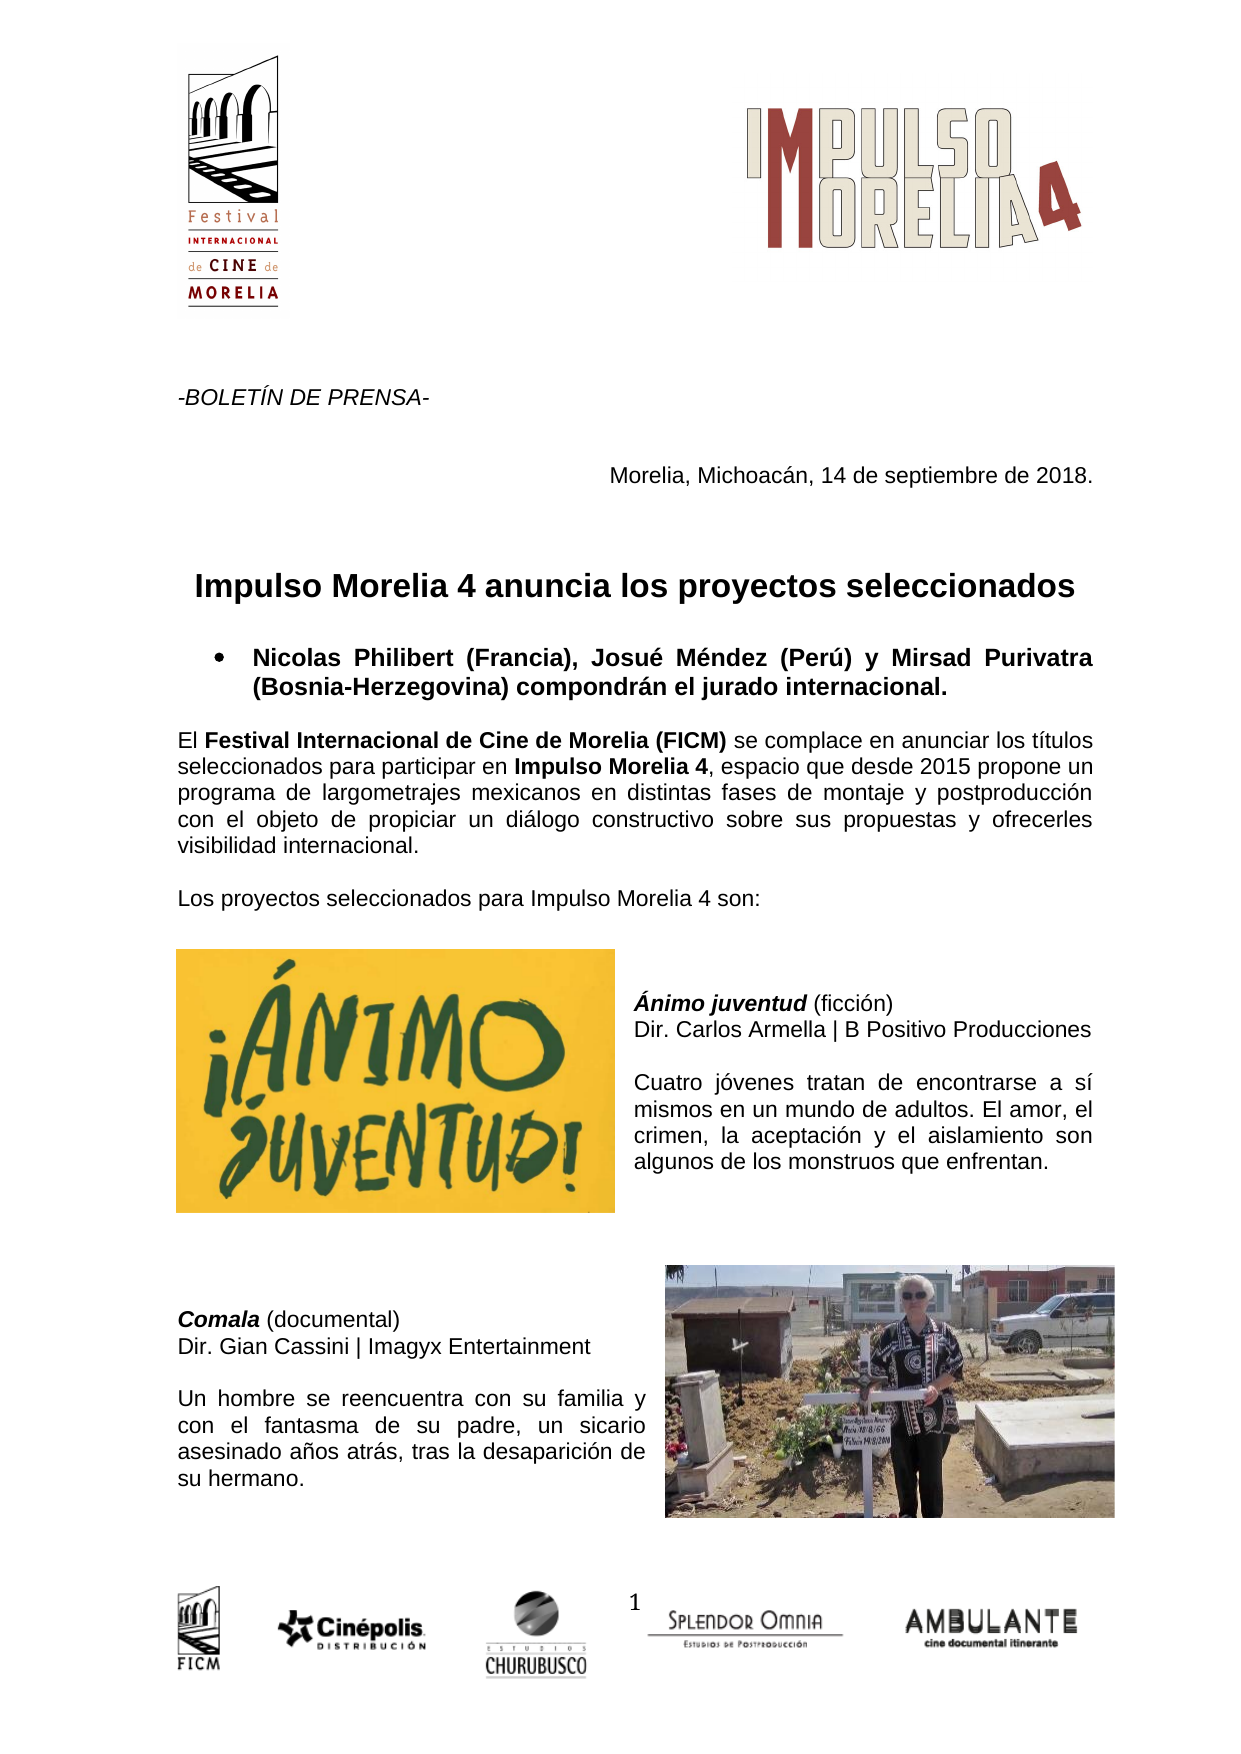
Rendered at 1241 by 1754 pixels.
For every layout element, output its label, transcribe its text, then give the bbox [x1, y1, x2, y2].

list Nicolas Philibert (Francia), Josué Méndez (Perú) y Mirsad Purivatra (Bosnia-Herzegovina) compondrán el jurado internacional. [215, 643, 1093, 700]
text Dir. Gian Cassini | Imagyx Entertainment [177, 1333, 665, 1359]
picture [176, 43, 290, 319]
text -BOLETÍN DE PRENSA- [177, 383, 1093, 410]
text Morelia, Michoacán, 14 de septiembre de 2018. [177, 462, 1093, 489]
picture [176, 949, 615, 1213]
text Los proyectos seleccionados para Impulso Morelia 4 son: [177, 885, 1093, 911]
text El Festival Internacional de Cine de Morelia (FICM) se complace en anunciar los títulos seleccionados para participar en Impulso Morelia 4, espacio que desde 2015 propone un programa de largometrajes mexicanos en distintas fases de montaje y postproducción con el objeto de propiciar un diálogo constructivo sobre sus propuestas y ofrecerles visibilidad internacional. [177, 727, 1093, 858]
text Un hombre se reencuentra con su familia y con el fantasma de su padre, un sicario asesinado años atrás, tras la desaparición de su hermano. [177, 1385, 665, 1491]
text Dir. Carlos Armella | B Positivo Producciones [615, 1016, 1093, 1043]
picture [665, 1265, 1115, 1518]
picture [732, 73, 1094, 282]
text Cuatro jóvenes tratan de encontrarse a sí mismos en un mundo de adultos. El amor, el crimen, la aceptación y el aislamiento son algunos de los monstruos que enfrentan. [615, 1069, 1093, 1174]
text Impulso Morelia 4 anuncia los proyectos seleccionados [177, 566, 1093, 604]
text Ánimo juventud (ficción) [615, 990, 1093, 1016]
text Comala (documental) [177, 1306, 665, 1333]
picture [177, 1586, 1078, 1680]
